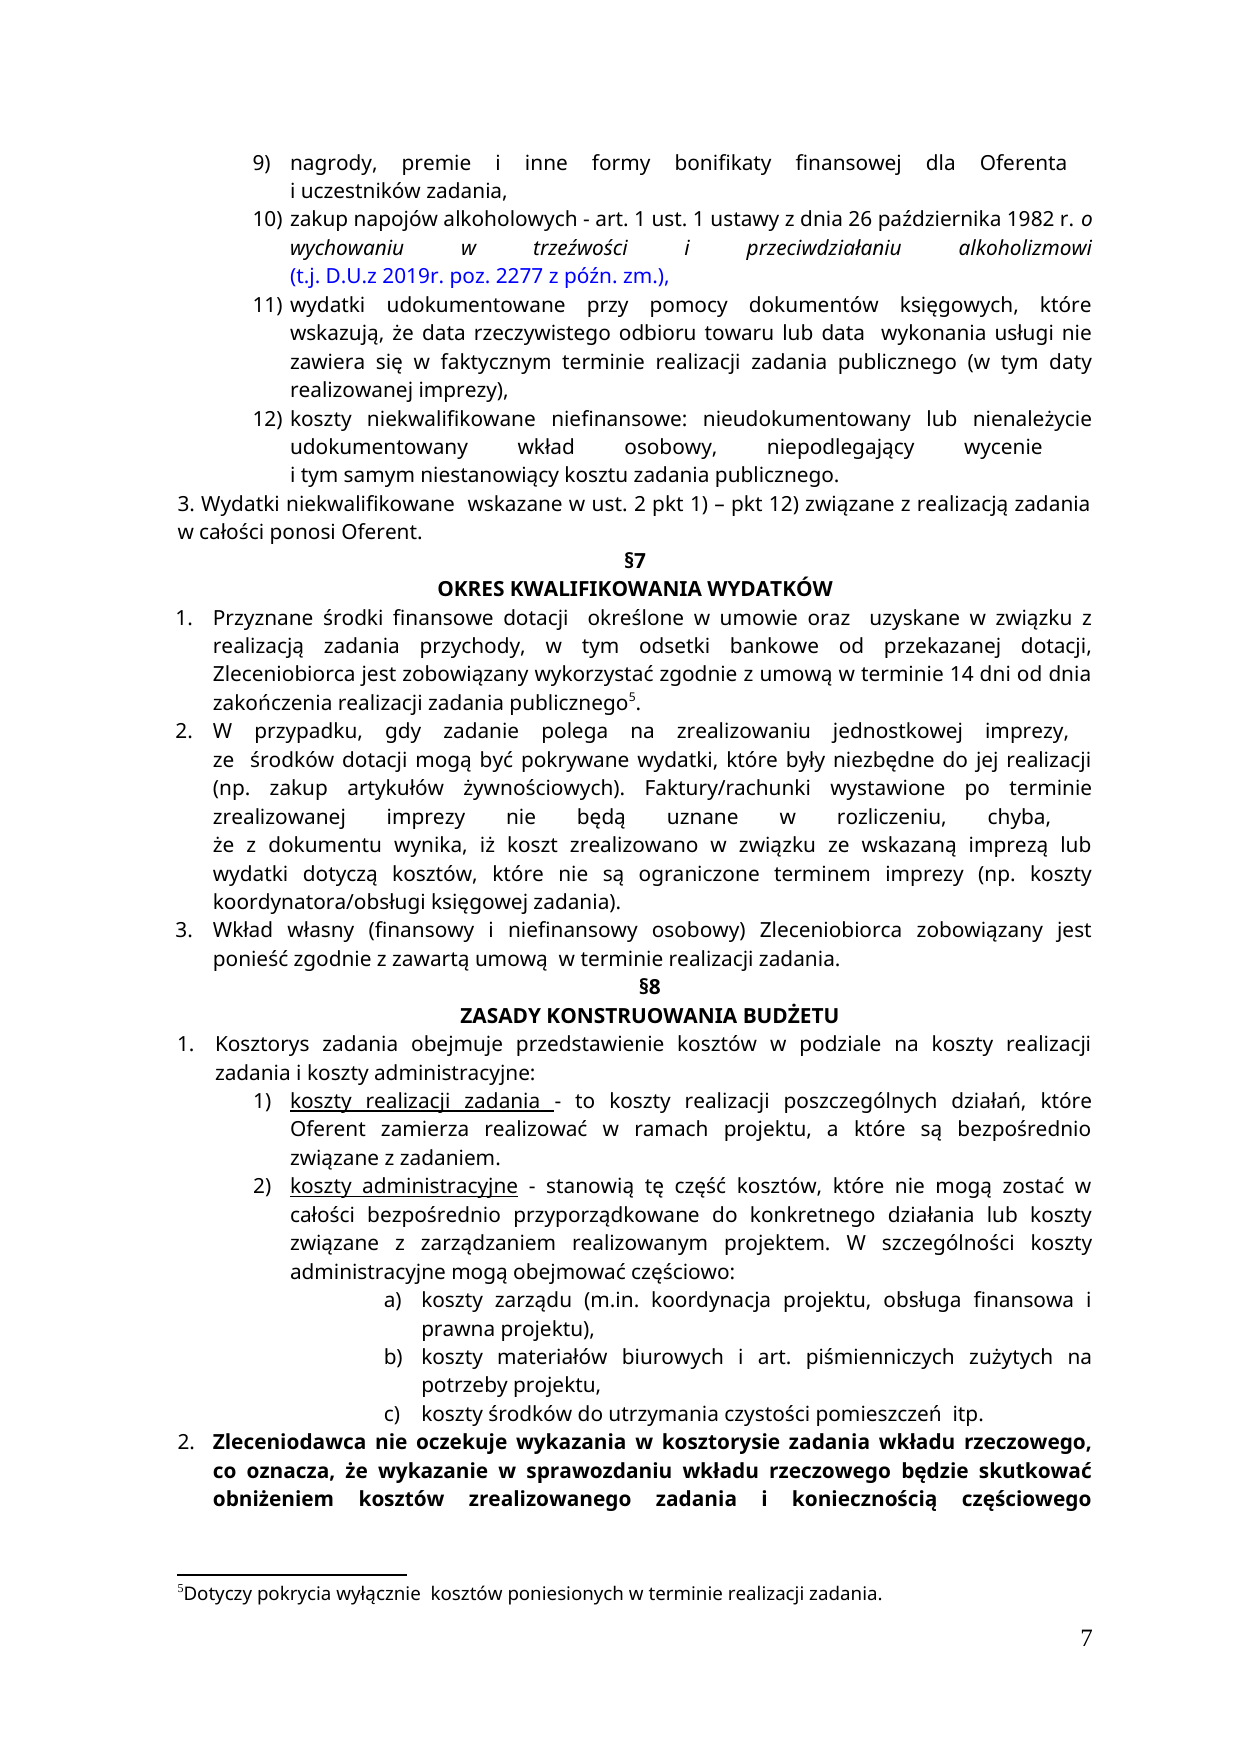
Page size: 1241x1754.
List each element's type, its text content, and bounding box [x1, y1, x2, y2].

list koszty niekwalifikowane niefinansowe: nieudokumentowany lub nienależycie udokumentowany wkład osobowy, niepodlegający wycenie i tym samym niestanowiący kosztu zadania publicznego. [252, 404, 1092, 489]
list koszty środków do utrzymania czystości pomieszczeń itp. [383, 1399, 1092, 1427]
list koszty administracyjne - stanowią tę część kosztów, które nie mogą zostać w całości bezpośrednio przyporządkowane do konkretnego działania lub koszty związane z zarządzaniem realizowanym projektem. W szczególności koszty administracyjne mogą obejmować częściowo: [271, 1171, 1092, 1285]
list Kosztorys zadania obejmuje przedstawienie kosztów w podziale na koszty realizacji zadania i koszty administracyjne: [177, 1029, 1092, 1086]
list koszty zarządu (m.in. koordynacja projektu, obsługa finansowa i prawna projektu), [383, 1285, 1092, 1342]
text Okres kwalifikowania wydatków [177, 574, 1092, 603]
text Zasady konstruowania budżetu [207, 1001, 1092, 1029]
list Przyznane środki finansowe dotacji określone w umowie oraz uzyskane w związku z realizacją zadania przychody, w tym odsetki bankowe od przekazanej dotacji, Zleceniobiorca jest zobowiązany wykorzystać zgodnie z umową w terminie 14 dni od dnia zakończenia realizacji zadania publicznego. [175, 603, 1092, 716]
text §8 [207, 972, 1092, 1001]
list W przypadku, gdy zadanie polega na zrealizowaniu jednostkowej imprezy, ze środków dotacji mogą być pokrywane wydatki, które były niezbędne do jej realizacji (np. zakup artykułów żywnościowych). Faktury/rachunki wystawione po terminie zrealizowanej imprezy nie będą uznane w rozliczeniu, chyba, że z dokumentu wynika, iż koszt zrealizowano w związku ze wskazaną imprezą lub wydatki dotyczą kosztów, które nie są ograniczone terminem imprezy (np. koszty koordynatora/obsługi księgowej zadania). [175, 716, 1092, 916]
list nagrody, premie i inne formy bonifikaty finansowej dla Oferenta i uczestników zadania, [252, 148, 1092, 204]
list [177, 1427, 1092, 1513]
list koszty realizacji zadania - to koszty realizacji poszczególnych działań, które Oferent zamierza realizować w ramach projektu, a które są bezpośrednio związane z zadaniem. [271, 1086, 1092, 1171]
text 3. Wydatki niekwalifikowane wskazane w ust. 2 pkt 1) – pkt 12) związane z realizacją zadania w całości ponosi Oferent. [177, 489, 1092, 546]
text §7 [177, 546, 1092, 574]
list wydatki udokumentowane przy pomocy dokumentów księgowych, które wskazują, że data rzeczywistego odbioru towaru lub data wykonania usługi nie zawiera się w faktycznym terminie realizacji zadania publicznego (w tym daty realizowanej imprezy), [252, 290, 1092, 404]
list Wkład własny (finansowy i niefinansowy osobowy) Zleceniobiorca zobowiązany jest ponieść zgodnie z zawartą umową w terminie realizacji zadania. [175, 916, 1092, 972]
list koszty materiałów biurowych i art. piśmienniczych zużytych na potrzeby projektu, [383, 1342, 1092, 1399]
list zakup napojów alkoholowych - art. 1 ust. 1 ustawy z dnia 26 października 1982 r. o wychowaniu w trzeźwości i przeciwdziałaniu alkoholizmowi (t.j. D.U.z 2019r. poz. 2277 z późn. zm.), [252, 204, 1092, 290]
